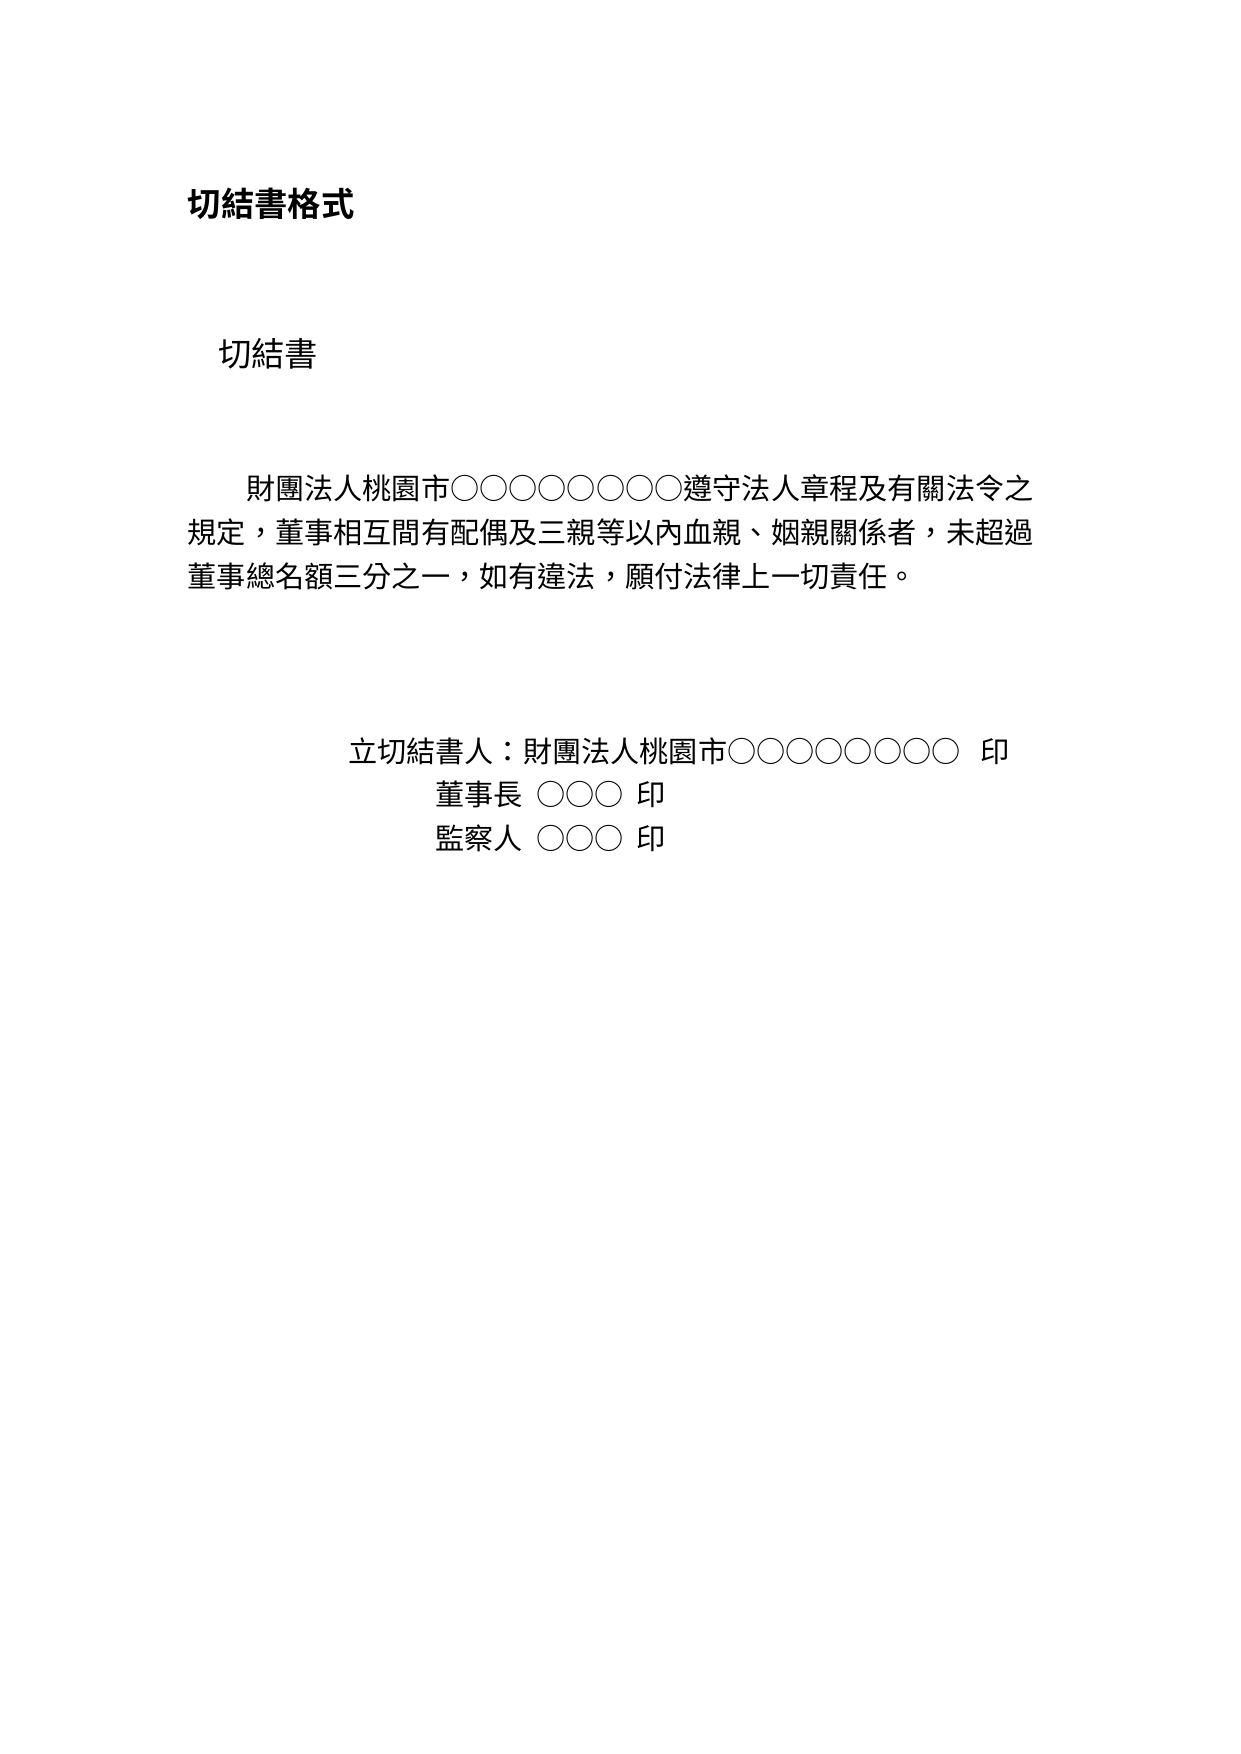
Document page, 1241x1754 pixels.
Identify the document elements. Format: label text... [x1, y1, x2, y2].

text 財團法人桃園市○○○○○○○○遵守法人章程及有關法令之規定，董事相互間有配偶及三親等以內血親、姻親關係者，未超過董事總名額三分之一，如有違法，願付法律上一切責任。 [187, 464, 1053, 596]
text 切結書 [187, 314, 1053, 389]
text 董事長 ○○○ 印 [187, 771, 1053, 814]
text 監察人 ○○○ 印 [187, 814, 1053, 858]
text 立切結書人：財團法人桃園市○○○○○○○○ 印 [187, 727, 1053, 771]
text 切結書格式 [187, 164, 1053, 239]
